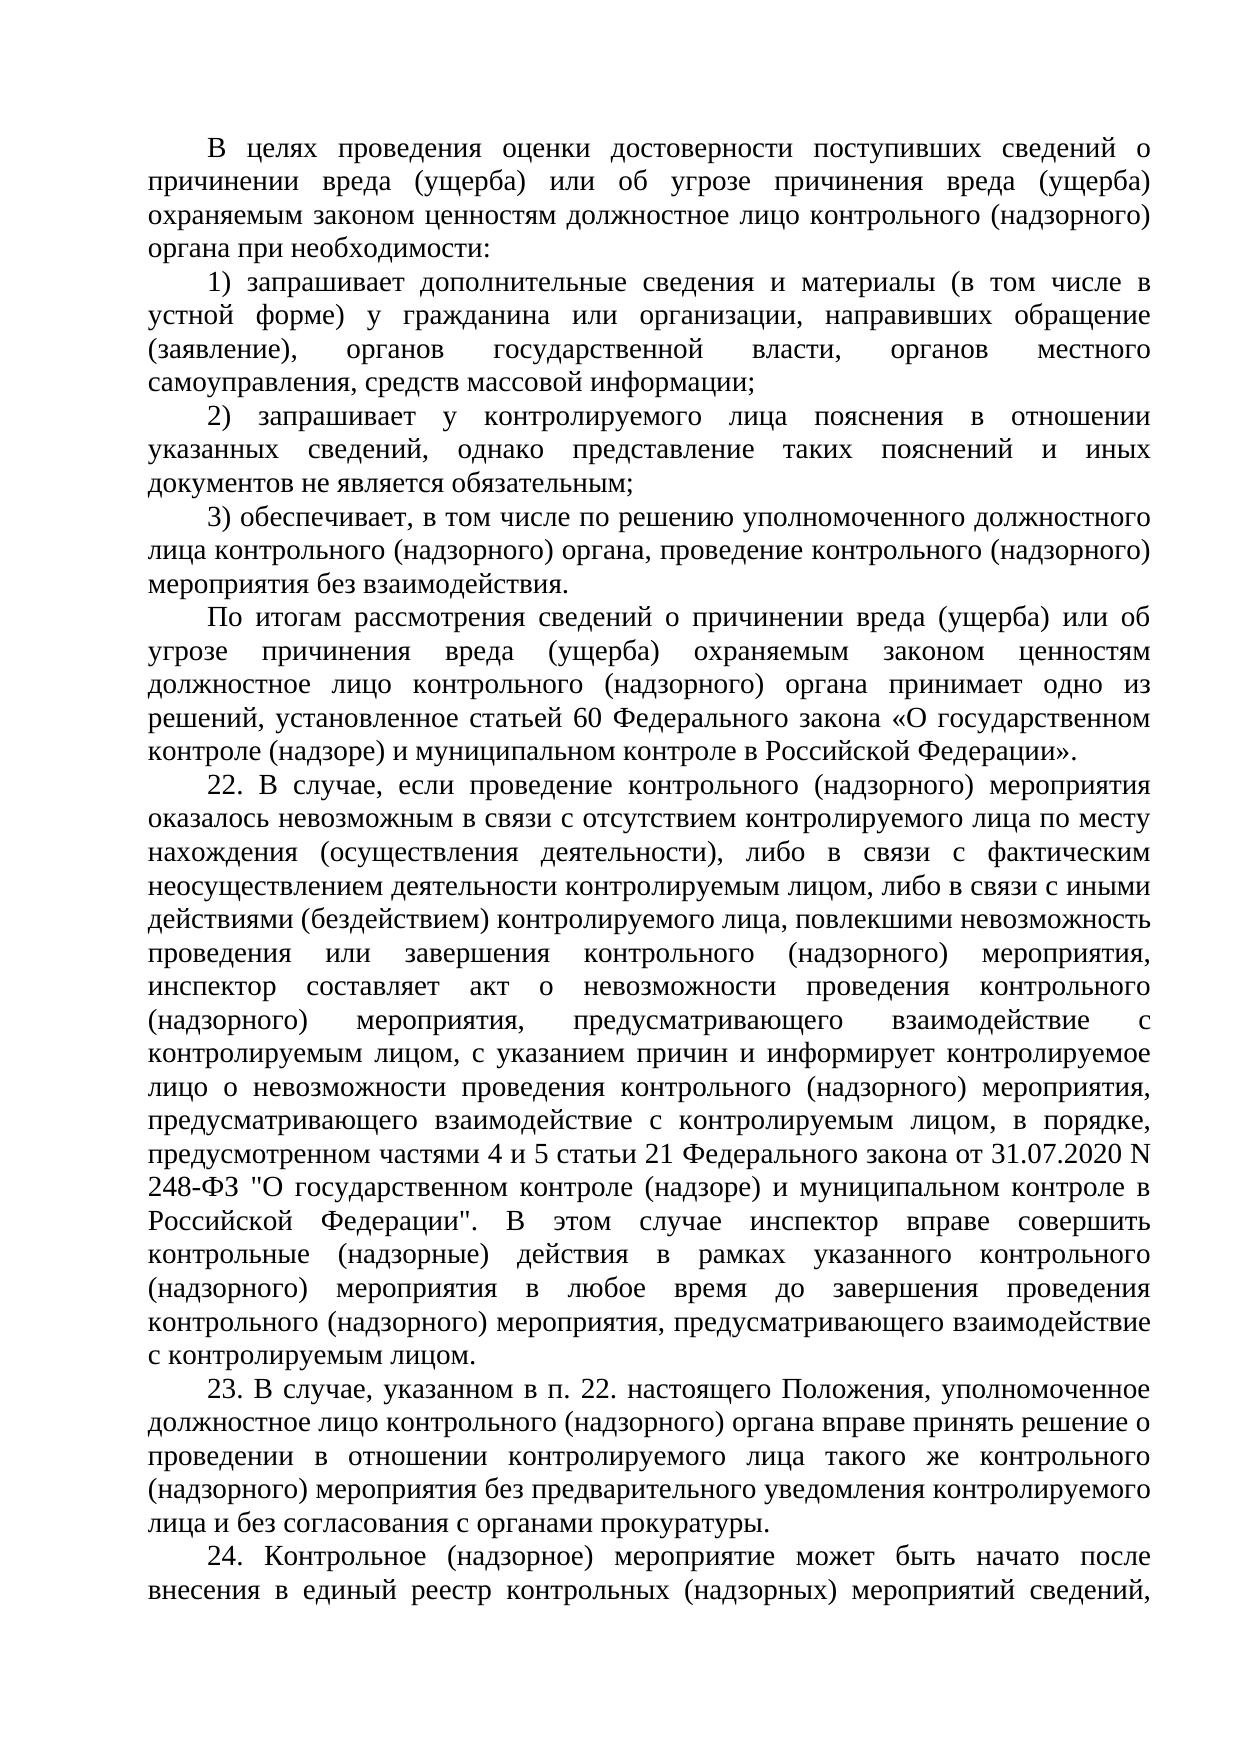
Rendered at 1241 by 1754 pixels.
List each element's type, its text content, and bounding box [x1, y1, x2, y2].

text В целях проведения оценки достоверности поступивших сведений о причинении вреда (ущерба) или об угрозе причинения вреда (ущерба) охраняемым законом ценностям должностное лицо контрольного (надзорного) органа при необходимости: [148, 130, 1152, 264]
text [148, 1538, 1152, 1606]
text 1) запрашивает дополнительные сведения и материалы (в том числе в устной форме) у гражданина или организации, направивших обращение (заявление), органов государственной власти, органов местного самоуправления, средств массовой информации; [148, 264, 1152, 398]
text 2) запрашивает у контролируемого лица пояснения в отношении указанных сведений, однако представление таких пояснений и иных документов не является обязательным; [148, 398, 1152, 499]
text 23. В случае, указанном в п. 22. настоящего Положения, уполномоченное должностное лицо контрольного (надзорного) органа вправе принять решение о проведении в отношении контролируемого лица такого же контрольного (надзорного) мероприятия без предварительного уведомления контролируемого лица и без согласования с органами прокуратуры. [148, 1371, 1152, 1538]
text 3) обеспечивает, в том числе по решению уполномоченного должностного лица контрольного (надзорного) органа, проведение контрольного (надзорного) мероприятия без взаимодействия. [148, 499, 1152, 599]
text По итогам рассмотрения сведений о причинении вреда (ущерба) или об угрозе причинения вреда (ущерба) охраняемым законом ценностям должностное лицо контрольного (надзорного) органа принимает одно из решений, установленное статьей 60 Федерального закона «О государственном контроле (надзоре) и муниципальном контроле в Российской Федерации». [148, 599, 1152, 767]
text 22. В случае, если проведение контрольного (надзорного) мероприятия оказалось невозможным в связи с отсутствием контролируемого лица по месту нахождения (осуществления деятельности), либо в связи с фактическим неосуществлением деятельности контролируемым лицом, либо в связи с иными действиями (бездействием) контролируемого лица, повлекшими невозможность проведения или завершения контрольного (надзорного) мероприятия, инспектор составляет акт о невозможности проведения контрольного (надзорного) мероприятия, предусматривающего взаимодействие с контролируемым лицом, с указанием причин и информирует контролируемое лицо о невозможности проведения контрольного (надзорного) мероприятия, предусматривающего взаимодействие с контролируемым лицом, в порядке, предусмотренном частями 4 и 5 статьи 21 Федерального закона от 31.07.2020 N 248-ФЗ "О государственном контроле (надзоре) и муниципальном контроле в Российской Федерации". В этом случае инспектор вправе совершить контрольные (надзорные) действия в рамках указанного контрольного (надзорного) мероприятия в любое время до завершения проведения контрольного (надзорного) мероприятия, предусматривающего взаимодействие с контролируемым лицом. [148, 767, 1152, 1371]
